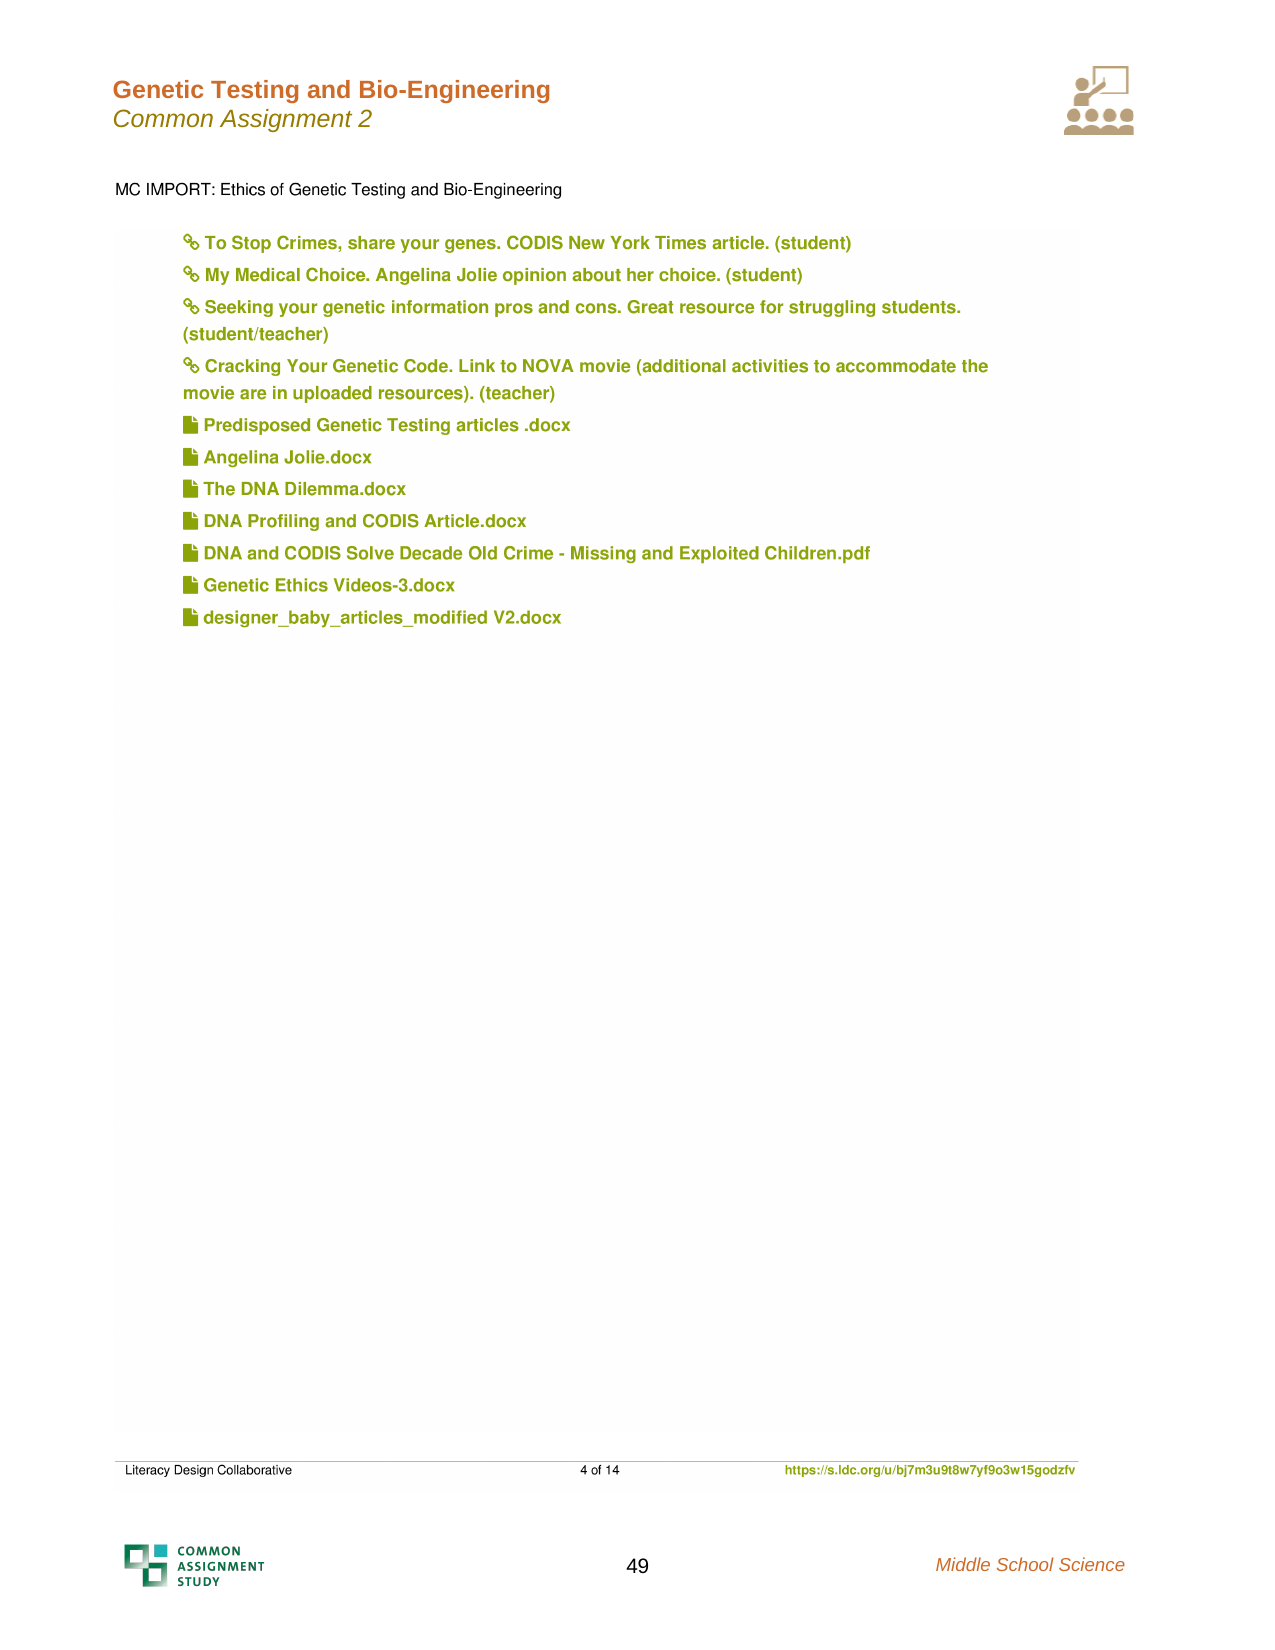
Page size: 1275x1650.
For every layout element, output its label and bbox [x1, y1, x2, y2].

picture [120, 1537, 271, 1594]
picture [112, 180, 1079, 1493]
